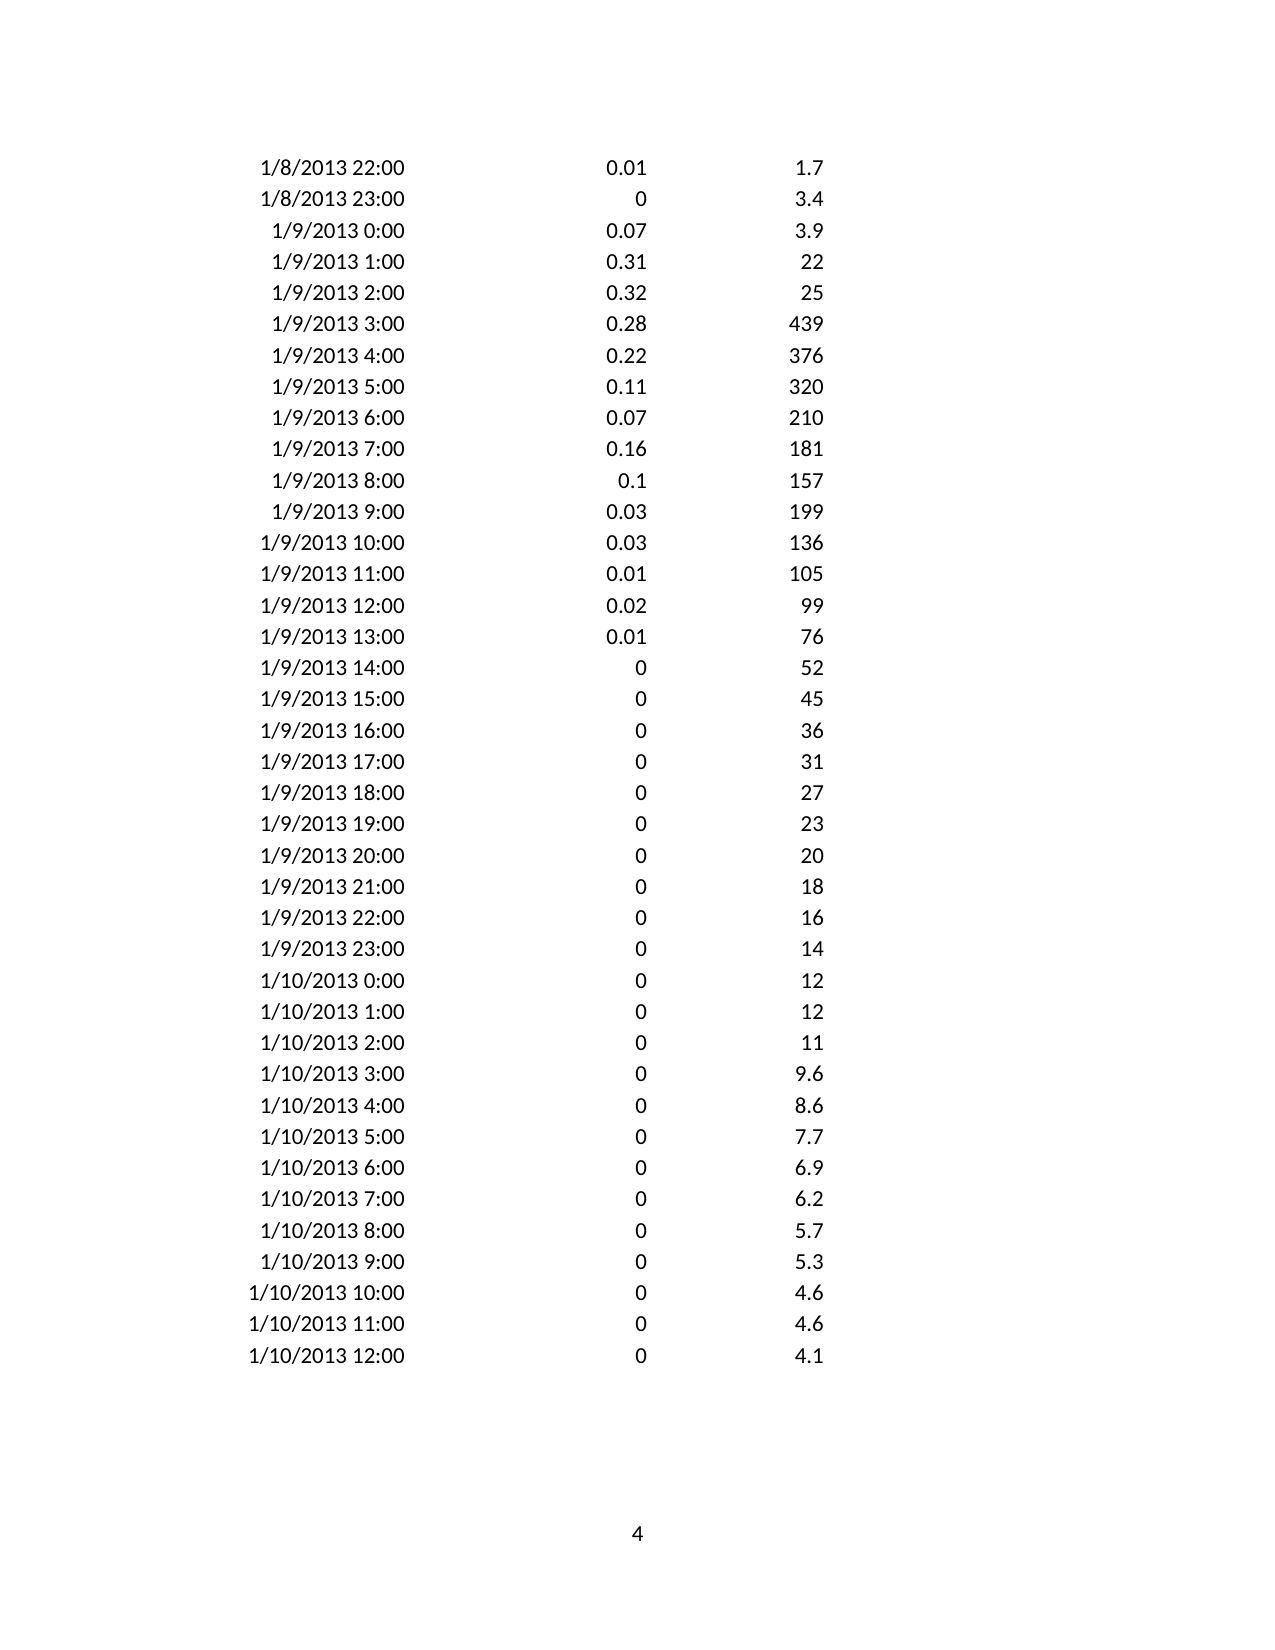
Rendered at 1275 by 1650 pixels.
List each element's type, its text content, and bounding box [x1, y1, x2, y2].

table_cell 0.01 [416, 619, 658, 650]
table_cell 1/9/2013 2:00 [160, 275, 416, 306]
table_cell 3.4 [658, 181, 835, 212]
table_cell 105 [658, 556, 835, 587]
table_cell 1/9/2013 19:00 [160, 806, 416, 837]
table_cell 0.07 [416, 400, 658, 431]
table_cell 52 [658, 650, 835, 681]
table_cell 1/9/2013 13:00 [160, 619, 416, 650]
table_cell 0 [416, 1213, 658, 1244]
table_cell 1/10/2013 8:00 [160, 1213, 416, 1244]
table_cell 18 [658, 869, 835, 900]
table_cell 1/9/2013 14:00 [160, 650, 416, 681]
table_cell 4.6 [658, 1275, 835, 1306]
table_cell 0 [416, 838, 658, 869]
table_cell 439 [658, 306, 835, 337]
table_cell 0.02 [416, 588, 658, 619]
table_cell 1/9/2013 15:00 [160, 681, 416, 712]
table_cell 0 [416, 869, 658, 900]
table_cell 1/9/2013 10:00 [160, 525, 416, 556]
table_cell 1/8/2013 22:00 [160, 150, 416, 181]
table_cell 36 [658, 713, 835, 744]
table_cell 1/10/2013 10:00 [160, 1275, 416, 1306]
table_cell 1/9/2013 12:00 [160, 588, 416, 619]
table_cell 1/9/2013 23:00 [160, 931, 416, 962]
table_cell 1/10/2013 5:00 [160, 1119, 416, 1150]
table_cell 14 [658, 931, 835, 962]
table_cell 0 [416, 806, 658, 837]
table_cell 5.7 [658, 1213, 835, 1244]
table_cell 4.6 [658, 1306, 835, 1337]
table_cell 16 [658, 900, 835, 931]
table_cell 1/9/2013 21:00 [160, 869, 416, 900]
table_cell 1/9/2013 16:00 [160, 713, 416, 744]
table_cell 1/9/2013 7:00 [160, 431, 416, 462]
table_cell 22 [658, 244, 835, 275]
table_cell 99 [658, 588, 835, 619]
table_cell 1/9/2013 17:00 [160, 744, 416, 775]
table_cell 45 [658, 681, 835, 712]
table_cell 0 [416, 1275, 658, 1306]
table_cell 1/9/2013 22:00 [160, 900, 416, 931]
table_cell 0 [416, 775, 658, 806]
table_cell 1/9/2013 4:00 [160, 338, 416, 369]
table_cell 9.6 [658, 1056, 835, 1087]
table_cell 1/10/2013 9:00 [160, 1244, 416, 1275]
table_cell 1/9/2013 8:00 [160, 463, 416, 494]
table_cell 0.22 [416, 338, 658, 369]
table_cell 4.1 [658, 1338, 835, 1369]
table_cell 6.9 [658, 1150, 835, 1181]
table_cell 1/10/2013 2:00 [160, 1025, 416, 1056]
table_cell 3.9 [658, 213, 835, 244]
table_cell 1/9/2013 6:00 [160, 400, 416, 431]
table_cell 0.31 [416, 244, 658, 275]
table_cell 199 [658, 494, 835, 525]
table_cell 0 [416, 931, 658, 962]
table_cell 0 [416, 1119, 658, 1150]
table_cell 1/9/2013 9:00 [160, 494, 416, 525]
table_cell 1/9/2013 20:00 [160, 838, 416, 869]
table_cell 0.03 [416, 494, 658, 525]
table_cell 1/9/2013 3:00 [160, 306, 416, 337]
table_cell 376 [658, 338, 835, 369]
table_cell 25 [658, 275, 835, 306]
table_cell 1/9/2013 1:00 [160, 244, 416, 275]
table_cell 0 [416, 994, 658, 1025]
table_cell 0.11 [416, 369, 658, 400]
table_cell 0 [416, 744, 658, 775]
table_cell 1/8/2013 23:00 [160, 181, 416, 212]
table_cell 27 [658, 775, 835, 806]
table_cell 1/10/2013 11:00 [160, 1306, 416, 1337]
table_cell 320 [658, 369, 835, 400]
table_cell 0.16 [416, 431, 658, 462]
table_cell 0 [416, 1056, 658, 1087]
table_cell 1/10/2013 6:00 [160, 1150, 416, 1181]
table_cell 1/9/2013 5:00 [160, 369, 416, 400]
table_cell 136 [658, 525, 835, 556]
table_cell 1/10/2013 3:00 [160, 1056, 416, 1087]
table_cell 23 [658, 806, 835, 837]
table_cell 0 [416, 1150, 658, 1181]
table_cell 11 [658, 1025, 835, 1056]
table_cell 0.03 [416, 525, 658, 556]
table_cell 1/9/2013 0:00 [160, 213, 416, 244]
table_cell 0.01 [416, 150, 658, 181]
table_cell 1/9/2013 18:00 [160, 775, 416, 806]
table_cell 8.6 [658, 1088, 835, 1119]
table_cell 20 [658, 838, 835, 869]
table_cell 0.32 [416, 275, 658, 306]
table_cell 76 [658, 619, 835, 650]
table_cell 1/10/2013 12:00 [160, 1338, 416, 1369]
table_cell 0 [416, 1244, 658, 1275]
table_cell 12 [658, 994, 835, 1025]
table_cell 0 [416, 1025, 658, 1056]
table_cell 181 [658, 431, 835, 462]
table_cell 1/10/2013 0:00 [160, 963, 416, 994]
table_cell 210 [658, 400, 835, 431]
table_cell 1/9/2013 11:00 [160, 556, 416, 587]
table_cell 7.7 [658, 1119, 835, 1150]
table_cell 0 [416, 1088, 658, 1119]
table_cell 1/10/2013 7:00 [160, 1181, 416, 1212]
table_cell 0 [416, 1306, 658, 1337]
table_cell 0 [416, 650, 658, 681]
table_cell 1/10/2013 1:00 [160, 994, 416, 1025]
table_cell 0 [416, 900, 658, 931]
table_cell 0.1 [416, 463, 658, 494]
table_cell 157 [658, 463, 835, 494]
table_cell 0.01 [416, 556, 658, 587]
table_cell 5.3 [658, 1244, 835, 1275]
table_cell 0 [416, 1181, 658, 1212]
table_cell 0 [416, 963, 658, 994]
table_cell 0.07 [416, 213, 658, 244]
table_cell 12 [658, 963, 835, 994]
table_cell 0 [416, 1338, 658, 1369]
table_cell 6.2 [658, 1181, 835, 1212]
table_cell 1/10/2013 4:00 [160, 1088, 416, 1119]
table_cell 0.28 [416, 306, 658, 337]
table_cell 0 [416, 713, 658, 744]
table_cell 0 [416, 681, 658, 712]
table_cell 0 [416, 181, 658, 212]
table_cell 31 [658, 744, 835, 775]
table_cell 1.7 [658, 150, 835, 181]
